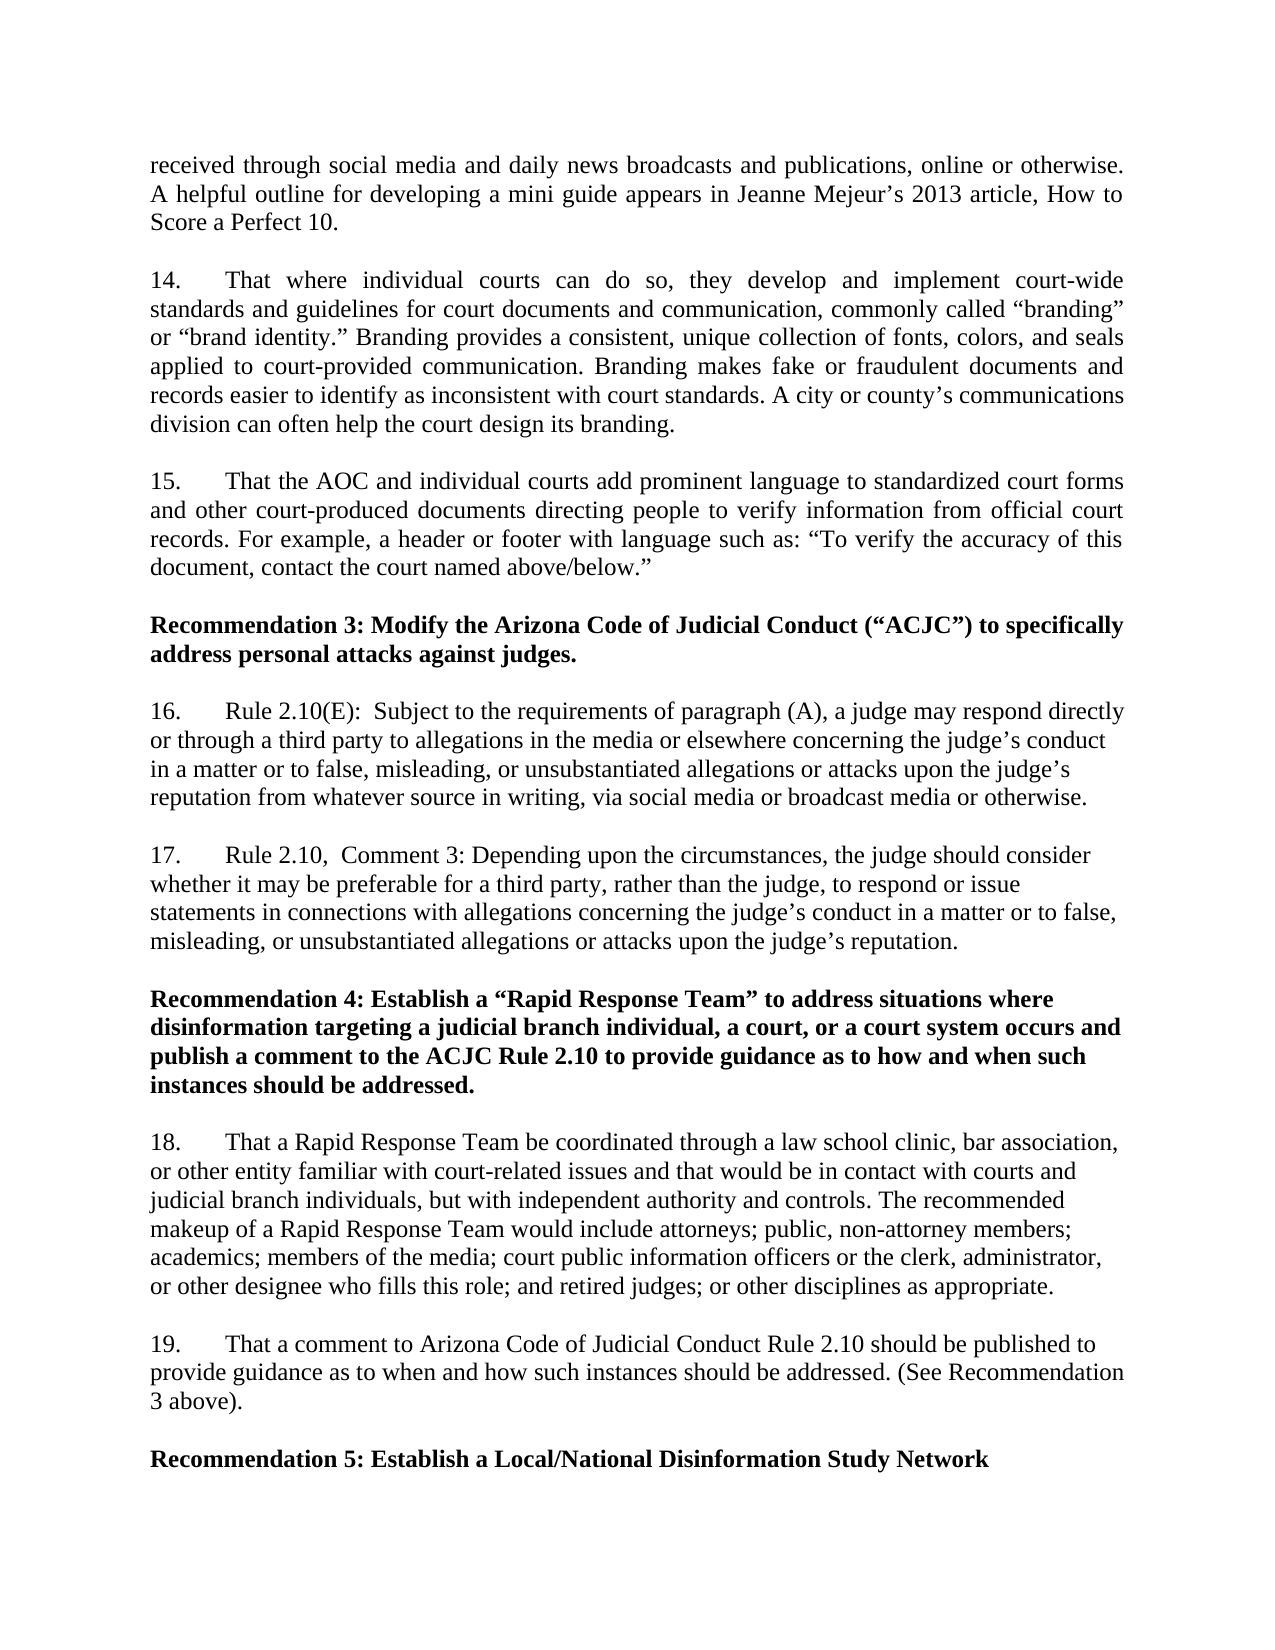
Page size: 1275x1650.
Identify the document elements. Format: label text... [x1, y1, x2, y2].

text 16. Rule 2.10(E): Subject to the requirements of paragraph (A), a judge may respond directly or through a third party to allegations in the media or elsewhere concerning the judge’s conduct in a matter or to false, misleading, or unsubstantiated allegations or attacks upon the judge’s reputation from whatever source in writing, via social media or broadcast media or otherwise. [150, 696, 1125, 811]
text 14. That where individual courts can do so, they develop and implement court-wide standards and guidelines for court documents and communication, commonly called “branding” or “brand identity.” Branding provides a consistent, unique collection of fonts, colors, and seals applied to court-provided communication. Branding makes fake or fraudulent documents and records easier to identify as inconsistent with court standards. A city or county’s communications division can often help the court design its branding. [150, 265, 1125, 437]
text Recommendation 5: Establish a Local/National Disinformation Study Network [150, 1444, 1125, 1472]
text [150, 150, 1125, 236]
text 18. That a Rapid Response Team be coordinated through a law school clinic, bar association, or other entity familiar with court-related issues and that would be in contact with courts and judicial branch individuals, but with independent authority and controls. The recommended makeup of a Rapid Response Team would include attorneys; public, non-attorney members; academics; members of the media; court public information officers or the clerk, administrator, or other designee who fills this role; and retired judges; or other disciplines as appropriate. [150, 1127, 1125, 1300]
text Recommendation 3: Modify the Arizona Code of Judicial Conduct (“ACJC”) to specifically address personal attacks against judges. [150, 610, 1125, 667]
text 17. Rule 2.10, Comment 3: Depending upon the circumstances, the judge should consider whether it may be preferable for a third party, rather than the judge, to respond or issue statements in connections with allegations concerning the judge’s conduct in a matter or to false, misleading, or unsubstantiated allegations or attacks upon the judge’s reputation. [150, 840, 1125, 955]
text Recommendation 4: Establish a “Rapid Response Team” to address situations where disinformation targeting a judicial branch individual, a court, or a court system occurs and publish a comment to the ACJC Rule 2.10 to provide guidance as to how and when such instances should be addressed. [150, 984, 1125, 1099]
text 15. That the AOC and individual courts add prominent language to standardized court forms and other court-produced documents directing people to verify information from official court records. For example, a header or footer with language such as: “To verify the accuracy of this document, contact the court named above/below.” [150, 466, 1125, 581]
text 19. That a comment to Arizona Code of Judicial Conduct Rule 2.10 should be published to provide guidance as to when and how such instances should be addressed. (See Recommendation 3 above). [150, 1329, 1125, 1415]
